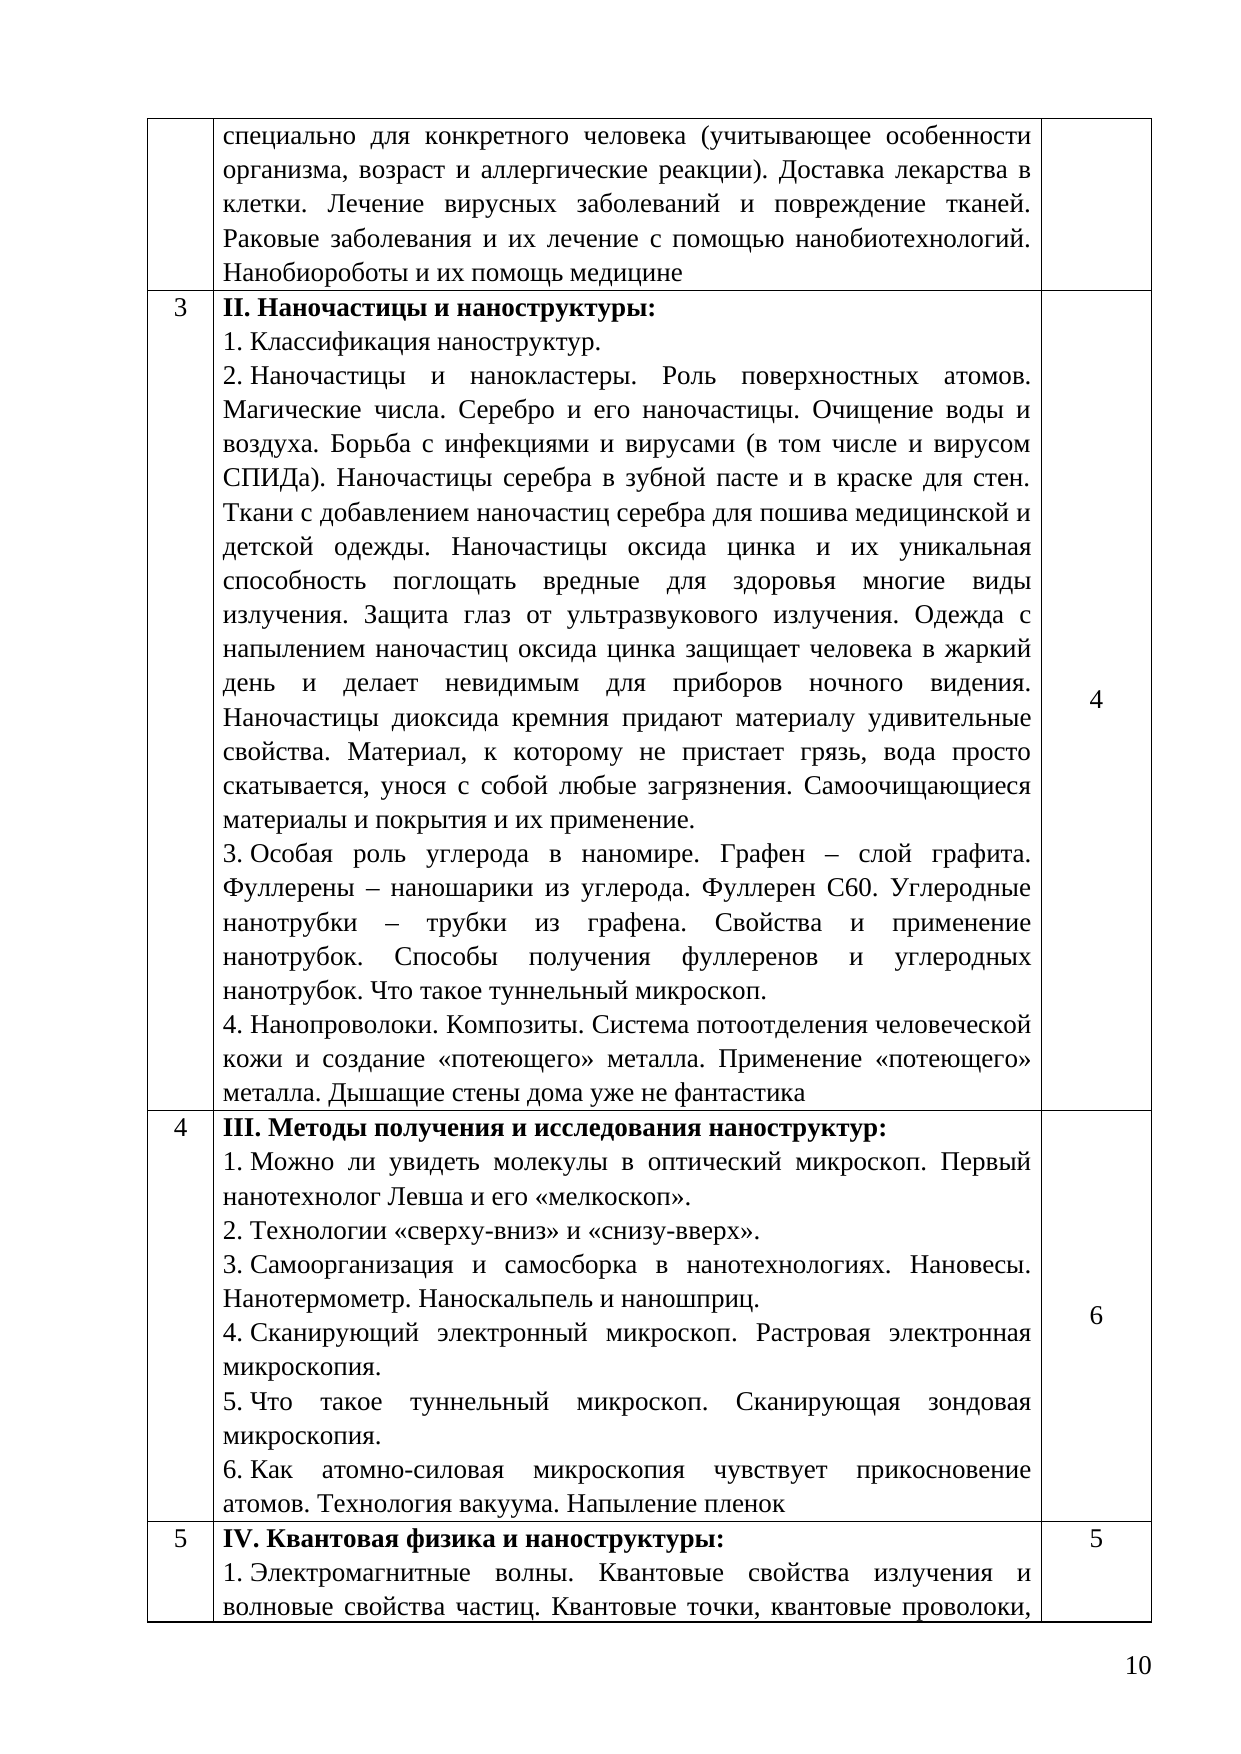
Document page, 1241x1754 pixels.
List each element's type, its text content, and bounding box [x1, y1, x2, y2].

table_cell III. Методы получения и исследования наноструктур: 1. Можно ли увидеть молекулы в оптический микроскоп. Первый нанотехнолог Левша и его «мелкоскоп». 2. Технологии «сверху-вниз» и «снизу-вверх». 3. Самоорганизация и самосборка в нанотехнологиях. Нановесы. Нанотермометр. Наноскальпель и наношприц. 4. Сканирующий электронный микроскоп. Растровая электронная микроскопия. 5. Что такое туннельный микроскоп. Сканирующая зондовая микроскопия. 6. Как атомно-силовая микроскопия чувствует прикосновение атомов. Технология вакуума. Напыление пленок [214, 1111, 1041, 1521]
table_cell 4 [1042, 291, 1151, 1110]
table_cell 5 [1042, 1522, 1151, 1621]
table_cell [214, 119, 1041, 289]
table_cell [214, 1522, 1041, 1621]
table_cell 5 [148, 1522, 213, 1621]
table_cell 3 [148, 291, 213, 1110]
table_cell 6 [1042, 1111, 1151, 1521]
table_cell 2 [148, 119, 213, 289]
table_cell II. Наночастицы и наноструктуры: 1. Классификация наноструктур. 2. Наночастицы и нанокластеры. Роль поверхностных атомов. Магические числа. Серебро и его наночастицы. Очищение воды и воздуха. Борьба с инфекциями и вирусами (в том числе и вирусом СПИДа). Наночастицы серебра в зубной пасте и в краске для стен. Ткани с добавлением наночастиц серебра для пошива медицинской и детской одежды. Наночастицы оксида цинка и их уникальная способность поглощать вредные для здоровья многие виды излучения. Защита глаз от ультразвукового излучения. Одежда с напылением наночастиц оксида цинка защищает человека в жаркий день и делает невидимым для приборов ночного видения. Наночастицы диоксида кремния придают материалу удивительные свойства. Материал, к которому не пристает грязь, вода просто скатывается, унося с собой любые загрязнения. Самоочищающиеся материалы и покрытия и их применение. 3. Особая роль углерода в наномире. Графен – слой графита. Фуллерены – наношарики из углерода. Фуллерен С60. Углеродные нанотрубки – трубки из графена. Свойства и применение нанотрубок. Способы получения фуллеренов и углеродных нанотрубок. Что такое туннельный микроскоп. 4. Нанопроволоки. Композиты. Система потоотделения человеческой кожи и создание «потеющего» металла. Применение «потеющего» металла. Дышащие стены дома уже не фантастика [214, 291, 1041, 1110]
table_cell 4 [1042, 119, 1151, 289]
table_cell 4 [148, 1111, 213, 1521]
